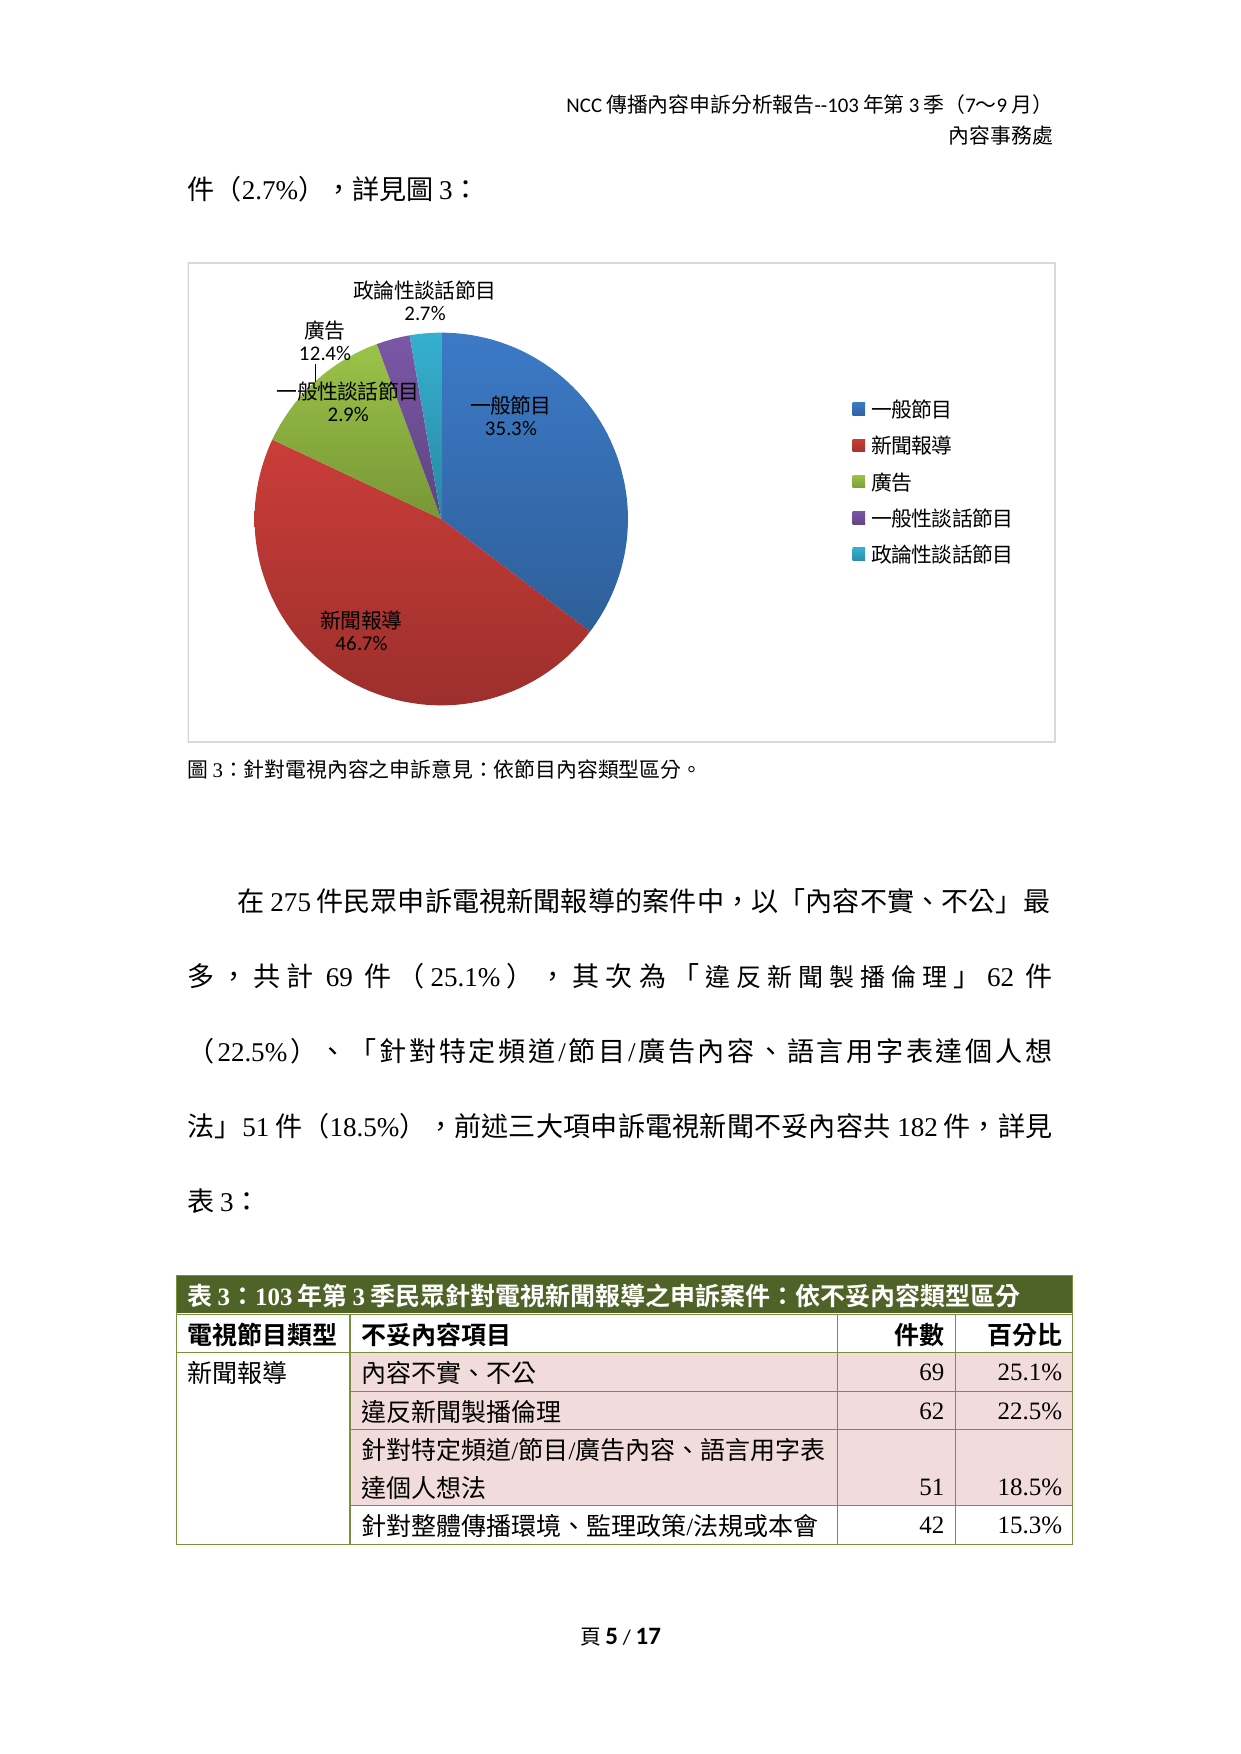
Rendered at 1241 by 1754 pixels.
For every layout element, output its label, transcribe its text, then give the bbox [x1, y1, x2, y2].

table_cell 電視節目類型 [177, 1315, 349, 1352]
table_cell 15.3% [956, 1506, 1072, 1544]
table_cell 不妥內容項目 [351, 1315, 837, 1352]
table_cell 內容不實、不公 [351, 1353, 837, 1391]
table_cell 62 [838, 1392, 955, 1429]
text 圖3：針對電視內容之申訴意見：依節目內容類型區分。 [187, 750, 1053, 787]
table_cell 針對特定頻道/節目/廣告內容、語言用字表達個人想法 [351, 1430, 837, 1505]
text 在275件民眾申訴電視新聞報導的案件中，以「內容不實、不公」最多，共計69件（25.1%），其次為「違反新聞製播倫理」62件（22.5%）、「針對特定頻道/節目/廣告內容、語言用字表達個人想法」51件（18.5%），前述三大項申訴電視新聞不妥內容共182件，詳見表3： [187, 862, 1053, 1237]
table_cell 新聞報導 [177, 1353, 349, 1544]
table_cell 51 [838, 1430, 955, 1505]
table_cell 18.5% [956, 1430, 1072, 1505]
table_cell 違反新聞製播倫理 [351, 1392, 837, 1429]
table_header 表3：103年第3季民眾針對電視新聞報導之申訴案件：依不妥內容類型區分 [177, 1276, 1072, 1313]
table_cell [351, 1506, 837, 1544]
table_cell 件數 [838, 1315, 955, 1352]
table_cell 22.5% [956, 1392, 1072, 1429]
table_cell 69 [838, 1353, 955, 1391]
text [187, 150, 1053, 225]
table_cell 42 [838, 1506, 955, 1544]
table_cell 25.1% [956, 1353, 1072, 1391]
table_cell 百分比 [956, 1315, 1072, 1352]
